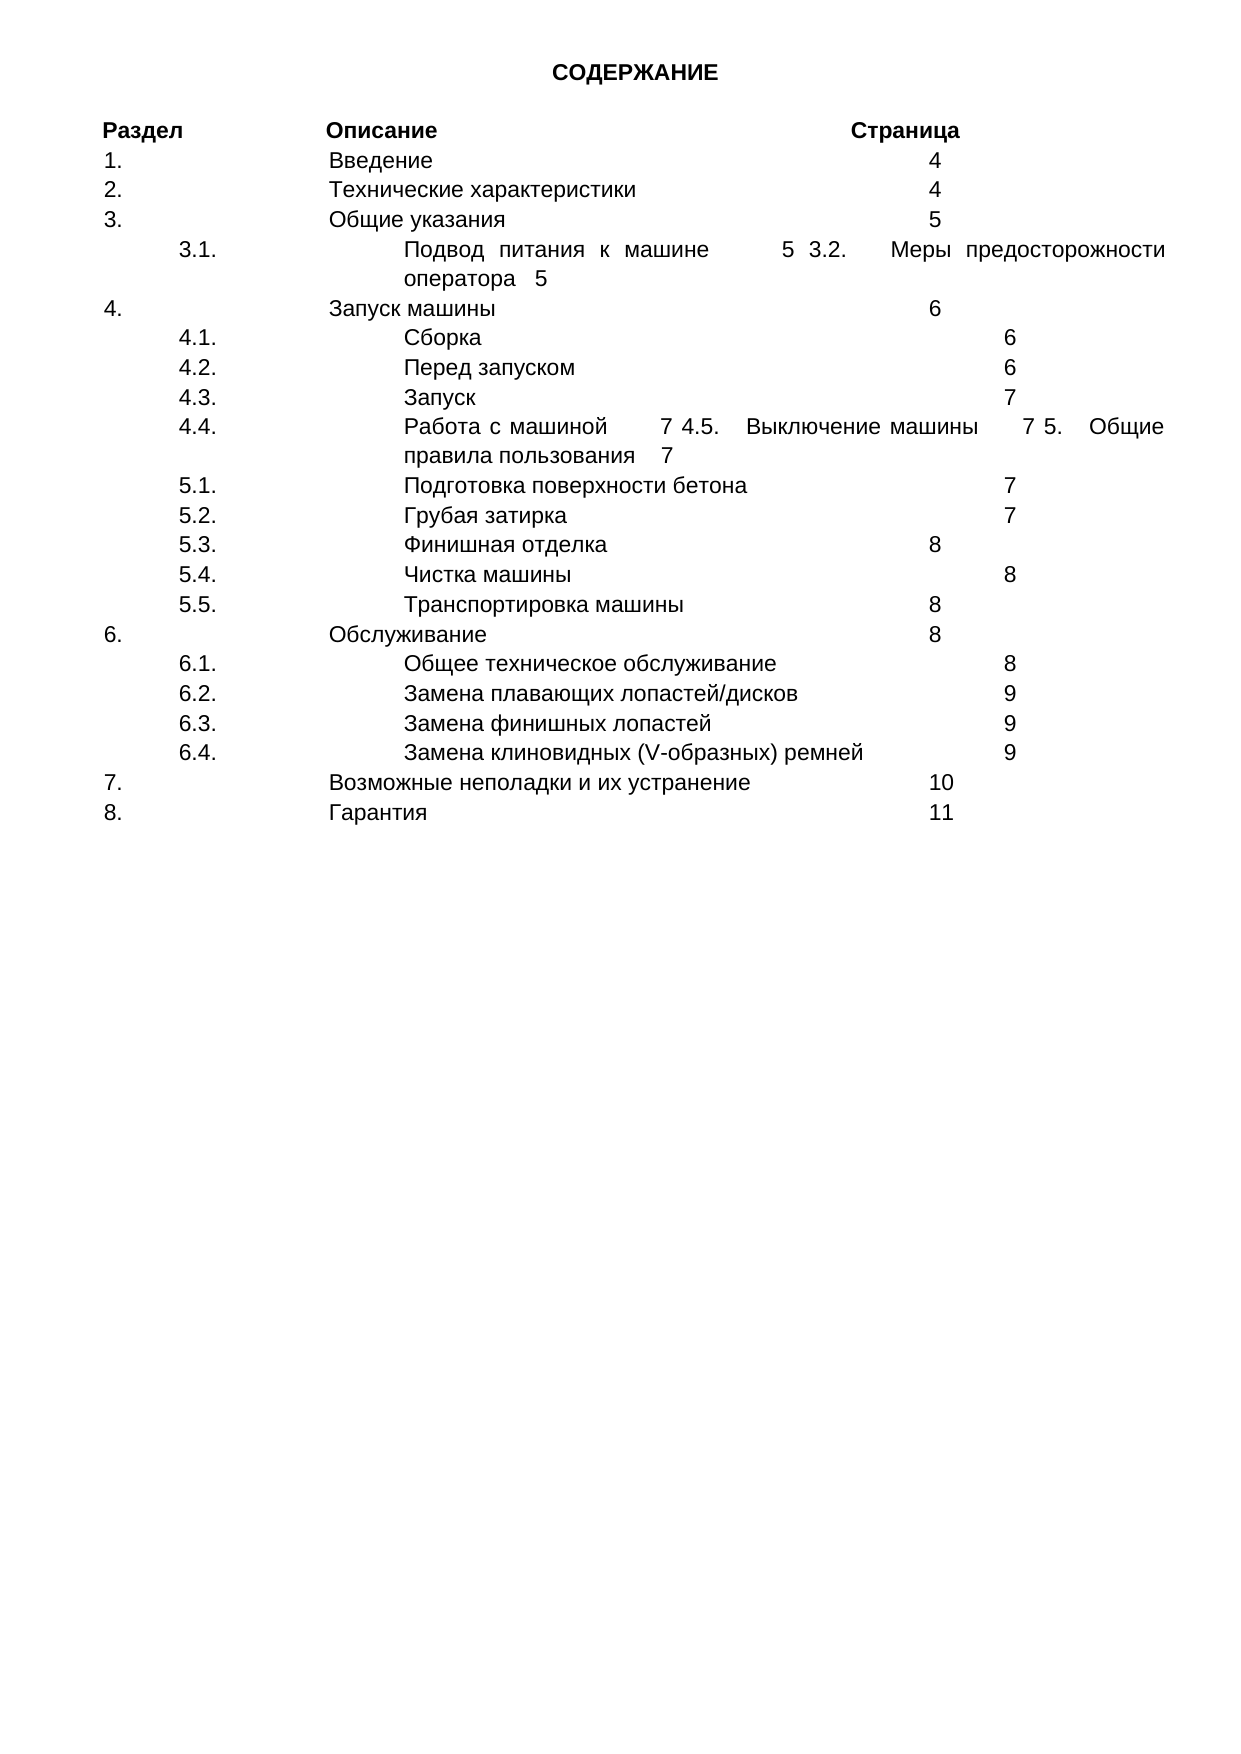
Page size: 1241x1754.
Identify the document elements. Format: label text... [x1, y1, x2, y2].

list Возможные неполадки и их устранение 10 [103, 769, 1167, 795]
list Замена плавающих лопастей/дисков 9 [178, 680, 1167, 706]
list Сборка 6 [178, 324, 1167, 351]
list Общее техническое обслуживание 8 [178, 650, 1167, 677]
subtitle СОДЕРЖАНИЕ [103, 59, 1167, 86]
list Гарантия 11 [103, 799, 1167, 825]
list Общие указания 5 [103, 206, 1167, 232]
list Грубая затирка 7 [178, 502, 1167, 528]
text Раздел Описание Страница [102, 117, 1167, 143]
list Замена финишных лопастей 9 [178, 709, 1167, 736]
list Введение 4 [103, 147, 1167, 173]
list Обслуживание 8 [103, 621, 1167, 647]
list Запуск машины 6 [103, 294, 1167, 321]
list Транспортировка машины 8 [178, 591, 1167, 617]
list Финишная отделка 8 [178, 531, 1167, 558]
list Технические характеристики 4 [103, 176, 1167, 203]
list Замена клиновидных (V-образных) ремней 9 [178, 739, 1167, 766]
list Перед запуском 6 [178, 354, 1167, 380]
list Чистка машины 8 [178, 561, 1167, 587]
list Подвод питания к машине 5 3.2. Меры предосторожности оператора 5 [178, 236, 1167, 291]
list Запуск 7 [178, 383, 1167, 410]
list Работа с машиной 7 4.5. Выключение машины 7 5. Общие правила пользования 7 [178, 413, 1167, 469]
list Подготовка поверхности бетона 7 [178, 472, 1167, 498]
